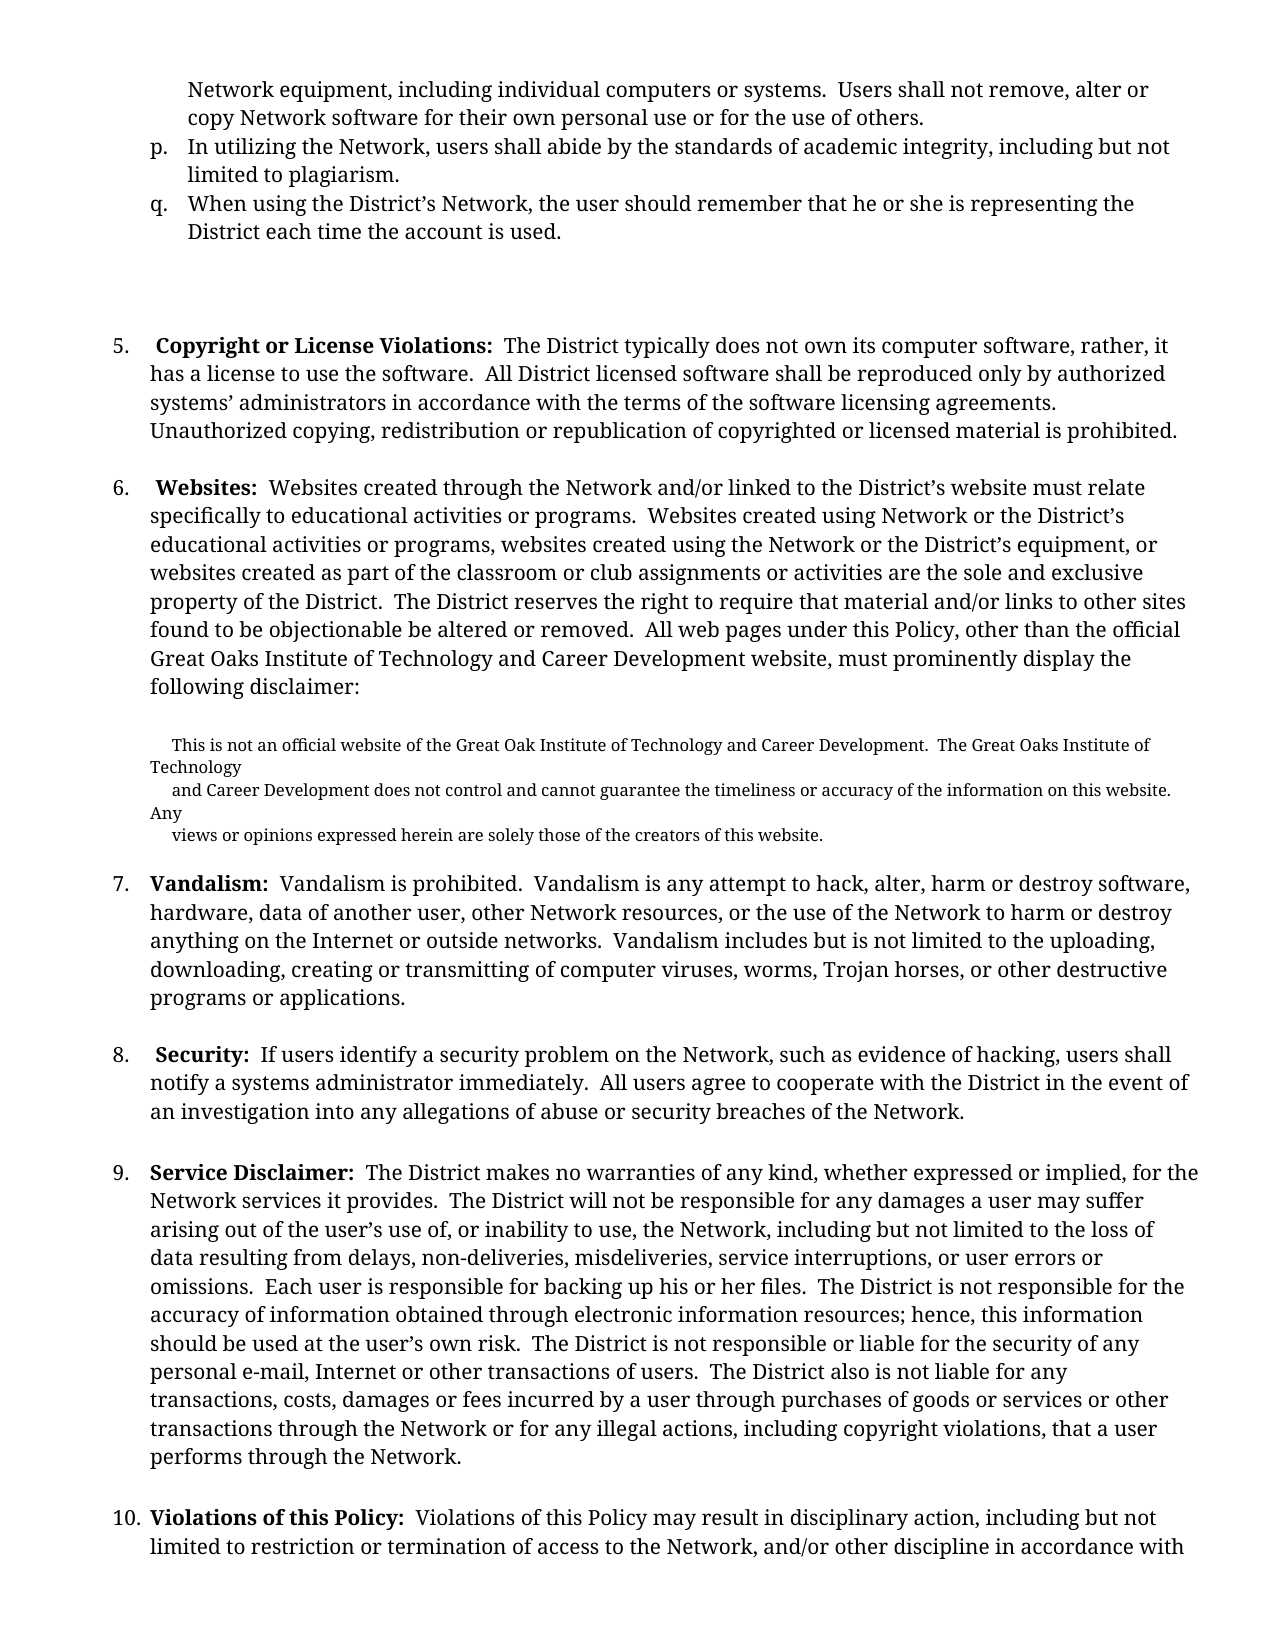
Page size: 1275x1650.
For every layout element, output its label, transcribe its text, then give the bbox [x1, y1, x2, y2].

list Websites: Websites created through the Network and/or linked to the District’s website must relate specifically to educational activities or programs. Websites created using Network or the District’s educational activities or programs, websites created using the Network or the District’s equipment, or websites created as part of the classroom or club assignments or activities are the sole and exclusive property of the District. The District reserves the right to require that material and/or links to other sites found to be objectionable be altered or removed. All web pages under this Policy, other than the official Great Oaks Institute of Technology and Career Development website, must prominently display the following disclaimer: [112, 473, 1200, 701]
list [112, 1503, 1200, 1560]
list Security: If users identify a security problem on the Network, such as evidence of hacking, users shall notify a systems administrator immediately. All users agree to cooperate with the District in the event of an investigation into any allegations of abuse or security breaches of the Network. [112, 1040, 1200, 1125]
list When using the District’s Network, the user should remember that he or she is representing the District each time the account is used. [150, 189, 1200, 246]
list Service Disclaimer: The District makes no warranties of any kind, whether expressed or implied, for the Network services it provides. The District will not be responsible for any damages a user may suffer arising out of the user’s use of, or inability to use, the Network, including but not limited to the loss of data resulting from delays, non-deliveries, misdeliveries, service interruptions, or user errors or omissions. Each user is responsible for backing up his or her files. The District is not responsible for the accuracy of information obtained through electronic information resources; hence, this information should be used at the user’s own risk. The District is not responsible or liable for the security of any personal e-mail, Internet or other transactions of users. The District also is not liable for any transactions, costs, damages or fees incurred by a user through purchases of goods or services or other transactions through the Network or for any illegal actions, including copyright violations, that a user performs through the Network. [112, 1158, 1200, 1471]
list and Career Development does not control and cannot guarantee the timeliness or accuracy of the information on this website. Any [150, 779, 1200, 824]
list Copyright or License Violations: The District typically does not own its computer software, rather, it has a license to use the software. All District licensed software shall be reproduced only by authorized systems’ administrators in accordance with the terms of the software licensing agreements. Unauthorized copying, redistribution or republication of copyrighted or licensed material is prohibited. [112, 331, 1200, 445]
list In utilizing the Network, users shall abide by the standards of academic integrity, including but not limited to plagiarism. [150, 132, 1200, 189]
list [150, 75, 1200, 132]
list This is not an official website of the Great Oak Institute of Technology and Career Development. The Great Oaks Institute of Technology [150, 733, 1200, 779]
list views or opinions expressed herein are solely those of the creators of this website. [150, 824, 1200, 847]
list Vandalism: Vandalism is prohibited. Vandalism is any attempt to hack, alter, harm or destroy software, hardware, data of another user, other Network resources, or the use of the Network to harm or destroy anything on the Internet or outside networks. Vandalism includes but is not limited to the uploading, downloading, creating or transmitting of computer viruses, worms, Trojan horses, or other destructive programs or applications. [112, 869, 1200, 1012]
